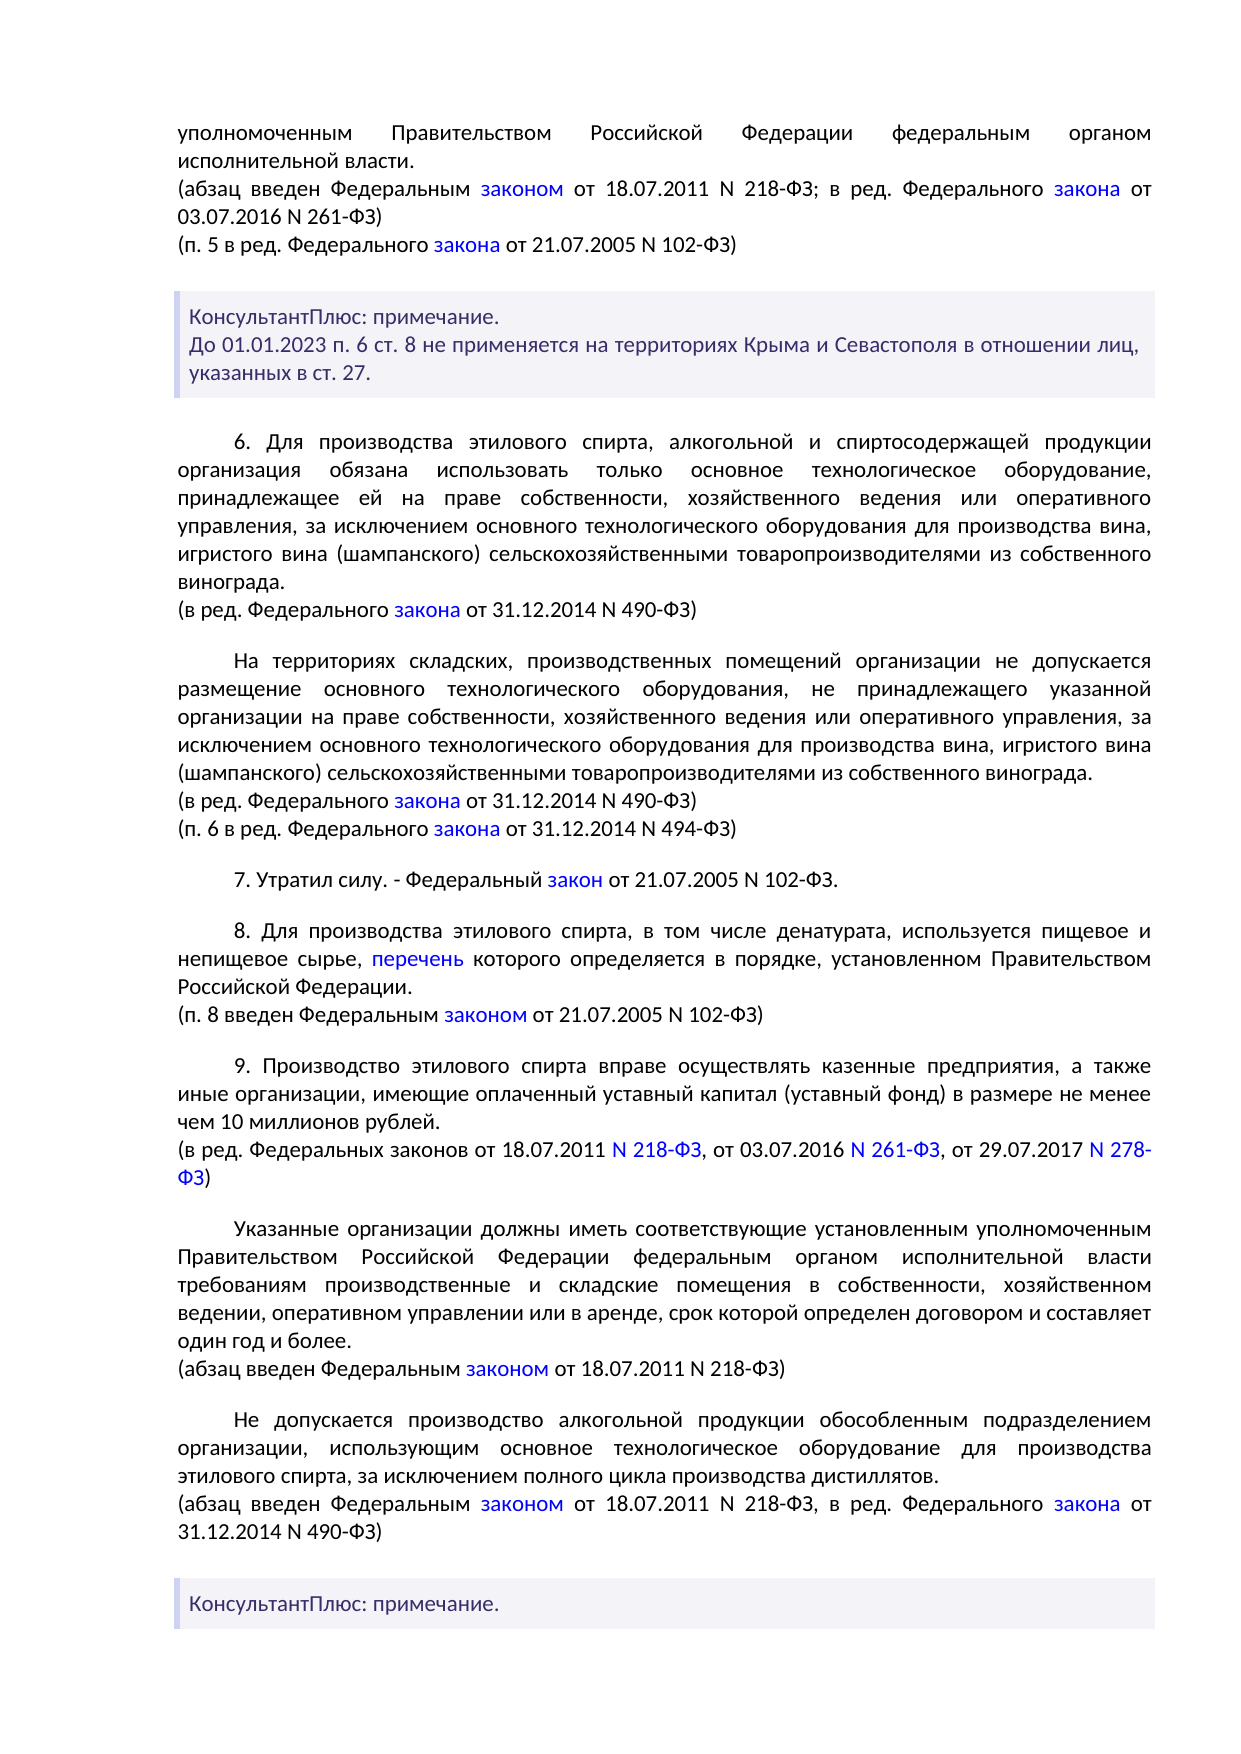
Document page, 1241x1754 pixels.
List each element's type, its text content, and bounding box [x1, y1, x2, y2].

text 9. Производство этилового спирта вправе осуществлять казенные предприятия, а также иные организации, имеющие оплаченный уставный капитал (уставный фонд) в размере не менее чем 10 миллионов рублей. [177, 1051, 1152, 1135]
text (п. 5 в ред. Федерального закона от 21.07.2005 N 102-ФЗ) [177, 230, 1152, 258]
text (абзац введен Федеральным законом от 18.07.2011 N 218-ФЗ) [177, 1354, 1152, 1382]
table_header КонсультантПлюс: примечание. До 01.01.2023 п. 6 ст. 8 не применяется на территориях Крыма и Севастополя в отношении лиц, указанных в ст. 27. [180, 291, 1149, 398]
text (в ред. Федерального закона от 31.12.2014 N 490-ФЗ) [177, 595, 1152, 623]
text (п. 6 в ред. Федерального закона от 31.12.2014 N 494-ФЗ) [177, 814, 1152, 842]
text (абзац введен Федеральным законом от 18.07.2011 N 218-ФЗ, в ред. Федерального закона от 31.12.2014 N 490-ФЗ) [177, 1489, 1152, 1546]
text Не допускается производство алкогольной продукции обособленным подразделением организации, использующим основное технологическое оборудование для производства этилового спирта, за исключением полного цикла производства дистиллятов. [177, 1405, 1152, 1489]
text 7. Утратил силу. - Федеральный закон от 21.07.2005 N 102-ФЗ. [177, 865, 1152, 893]
text На территориях складских, производственных помещений организации не допускается размещение основного технологического оборудования, не принадлежащего указанной организации на праве собственности, хозяйственного ведения или оперативного управления, за исключением основного технологического оборудования для производства вина, игристого вина (шампанского) сельскохозяйственными товаропроизводителями из собственного винограда. [177, 646, 1152, 786]
text (в ред. Федерального закона от 31.12.2014 N 490-ФЗ) [177, 786, 1152, 814]
text 8. Для производства этилового спирта, в том числе денатурата, используется пищевое и непищевое сырье, перечень которого определяется в порядке, установленном Правительством Российской Федерации. [177, 916, 1152, 1000]
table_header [180, 1578, 1149, 1629]
text (абзац введен Федеральным законом от 18.07.2011 N 218-ФЗ; в ред. Федерального закона от 03.07.2016 N 261-ФЗ) [177, 174, 1152, 230]
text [177, 118, 1152, 174]
text Указанные организации должны иметь соответствующие установленным уполномоченным Правительством Российской Федерации федеральным органом исполнительной власти требованиям производственные и складские помещения в собственности, хозяйственном ведении, оперативном управлении или в аренде, срок которой определен договором и составляет один год и более. [177, 1214, 1152, 1354]
text 6. Для производства этилового спирта, алкогольной и спиртосодержащей продукции организация обязана использовать только основное технологическое оборудование, принадлежащее ей на праве собственности, хозяйственного ведения или оперативного управления, за исключением основного технологического оборудования для производства вина, игристого вина (шампанского) сельскохозяйственными товаропроизводителями из собственного винограда. [177, 427, 1152, 595]
text (в ред. Федеральных законов от 18.07.2011 N 218-ФЗ, от 03.07.2016 N 261-ФЗ, от 29.07.2017 N 278-ФЗ) [177, 1135, 1152, 1191]
text (п. 8 введен Федеральным законом от 21.07.2005 N 102-ФЗ) [177, 1000, 1152, 1028]
